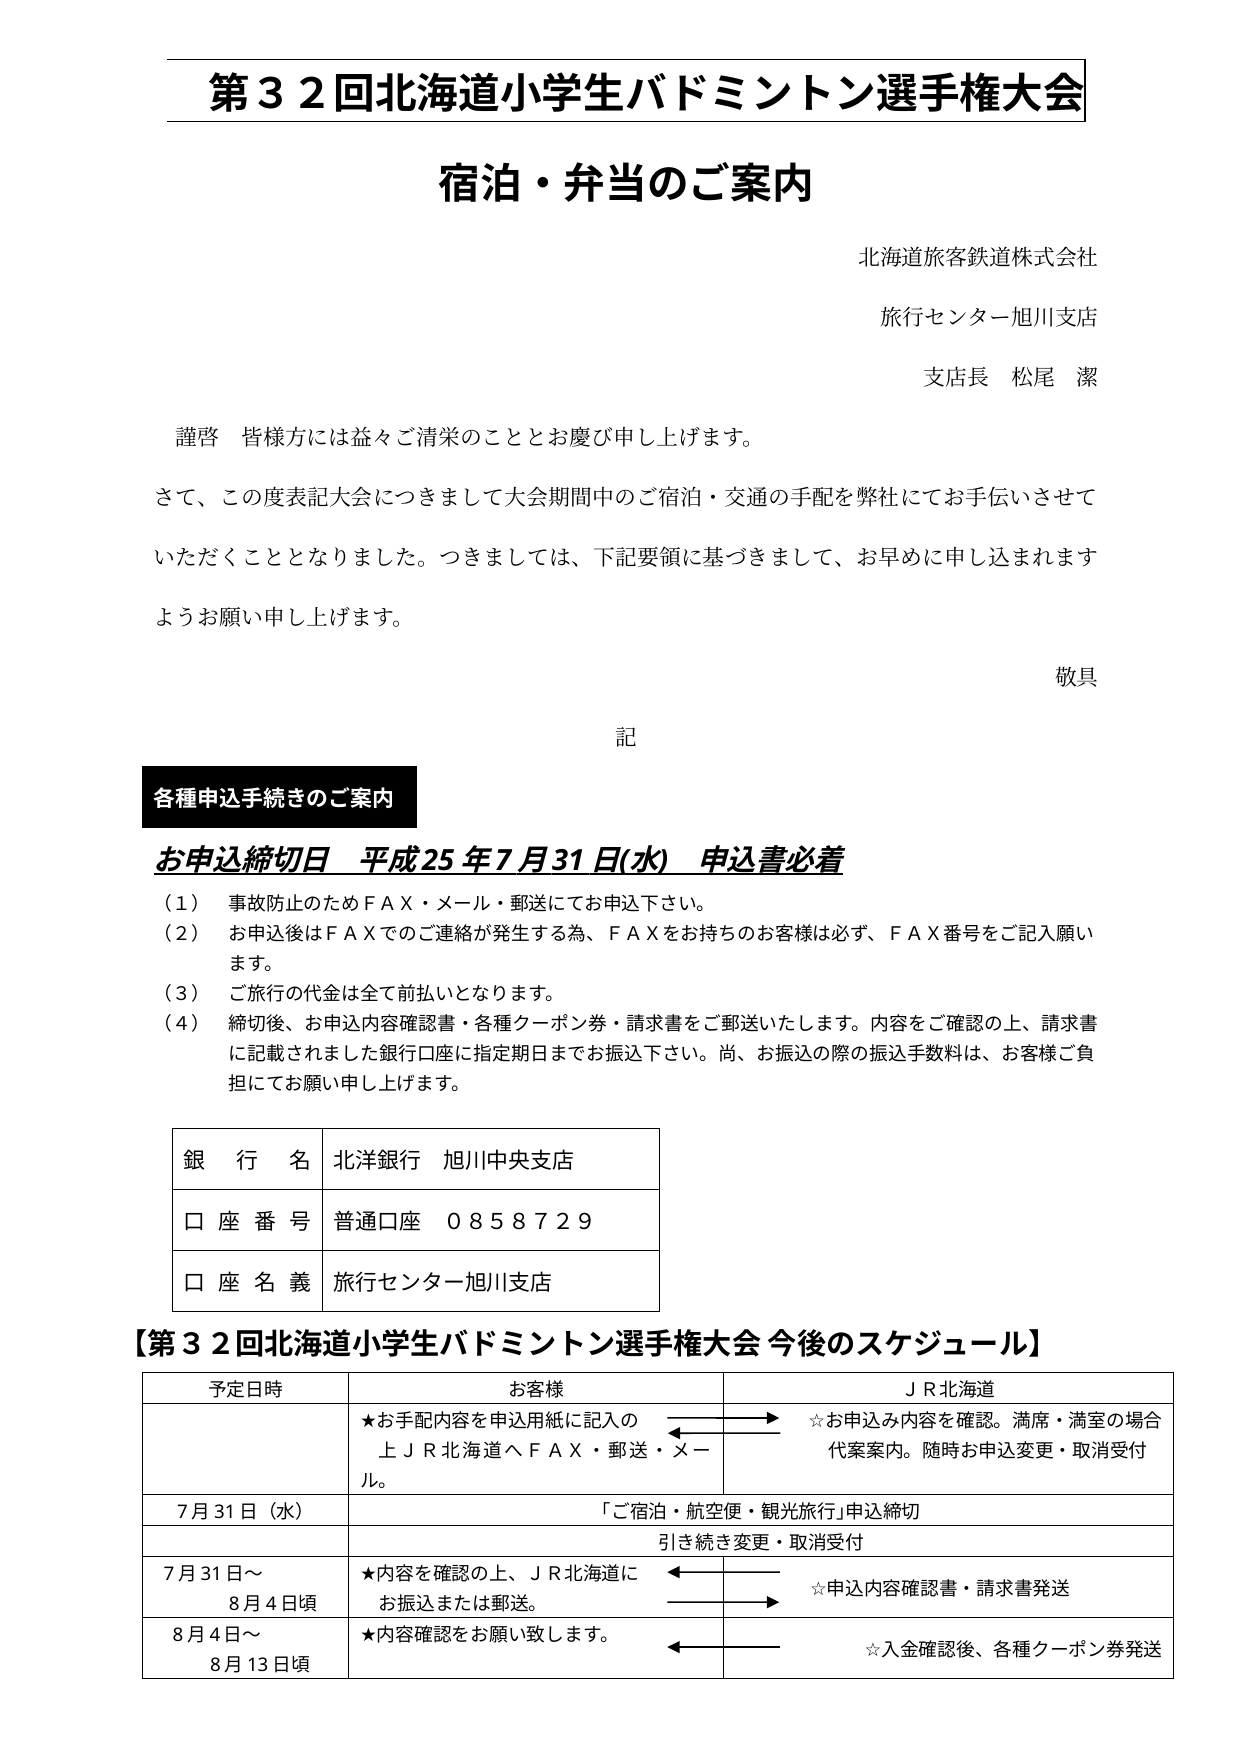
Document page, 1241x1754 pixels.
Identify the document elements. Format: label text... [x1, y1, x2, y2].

table_cell ★内容確認をお願い致します。 [349, 1618, 723, 1678]
text 支店長 松尾 潔 [153, 346, 1098, 406]
table_cell 8月4日～ 8月13日頃 [143, 1618, 348, 1678]
table_cell 旅行センター旭川支店 [323, 1251, 659, 1311]
list ご旅行の代金は全て前払いとなります。 [153, 978, 1098, 1008]
text 【第３２回北海道小学生バドミントン選手権大会 今後のスケジュール】 [89, 1312, 1098, 1372]
table_cell 7月31日～ 8月4日頃 [143, 1557, 348, 1617]
table_cell ☆お申込み内容を確認。満席・満室の場合 代案案内。随時お申込変更・取消受付 [724, 1404, 1173, 1494]
table_cell ☆申込内容確認書・請求書発送 [724, 1557, 1173, 1617]
table_cell [143, 1526, 348, 1556]
table_cell 口座名義 [173, 1251, 322, 1311]
table_header お客様 [349, 1373, 723, 1403]
text 記 [153, 706, 1098, 766]
table_cell 口座番号 [173, 1190, 322, 1250]
table_cell 引き続き変更・取消受付 [349, 1526, 1173, 1556]
table_cell ｢ご宿泊・航空便・観光旅行｣申込締切 [349, 1495, 1173, 1525]
list 締切後、お申込内容確認書・各種クーポン券・請求書をご郵送いたします。内容をご確認の上、請求書に記載されました銀行口座に指定期日までお振込下さい。尚、お振込の際の振込手数料は、お客様ご負担にてお願い申し上げます。 [153, 1008, 1098, 1098]
list 事故防止のためＦＡＸ・メール・郵送にてお申込下さい。 [153, 888, 1098, 918]
text 旅行センター旭川支店 [153, 286, 1098, 346]
table_cell 7月31日（水） [143, 1495, 348, 1525]
table_cell ☆入金確認後、各種クーポン券発送 [724, 1618, 1173, 1678]
table_header ＪＲ北海道 [724, 1373, 1173, 1403]
text 謹啓 皆様方には益々ご清栄のこととお慶び申し上げます。 [153, 406, 1098, 466]
table_cell 普通口座 ０８５８７２９ [323, 1190, 659, 1250]
table_header 銀行名 [173, 1129, 322, 1189]
table_cell ★内容を確認の上、ＪＲ北海道に お振込または郵送。 [349, 1557, 723, 1617]
text 第３２回北海道小学生バドミントン選手権大会 [153, 46, 1098, 136]
text 敬具 [153, 646, 1098, 706]
table_header 各種申込手続きのご案内 [143, 767, 416, 827]
table_cell ★お手配内容を申込用紙に記入の 上ＪＲ北海道へＦＡＸ・郵送・メール。 [349, 1404, 723, 1494]
text さて、この度表記大会につきまして大会期間中のご宿泊・交通の手配を弊社にてお手伝いさせていただくこととなりました。つきましては、下記要領に基づきまして、お早めに申し込まれますようお願い申し上げます。 [153, 466, 1098, 646]
table_cell [143, 1404, 348, 1494]
text 北海道旅客鉄道株式会社 [153, 226, 1098, 286]
table_header 北洋銀行 旭川中央支店 [323, 1129, 659, 1189]
table_header 予定日時 [143, 1373, 348, 1403]
text 宿泊・弁当のご案内 [153, 136, 1098, 226]
text お申込締切日 平成25年7月31日(水) 申込書必着 [153, 828, 1098, 888]
list お申込後はＦＡＸでのご連絡が発生する為、ＦＡＸをお持ちのお客様は必ず、ＦＡＸ番号をご記入願います。 [153, 918, 1098, 978]
